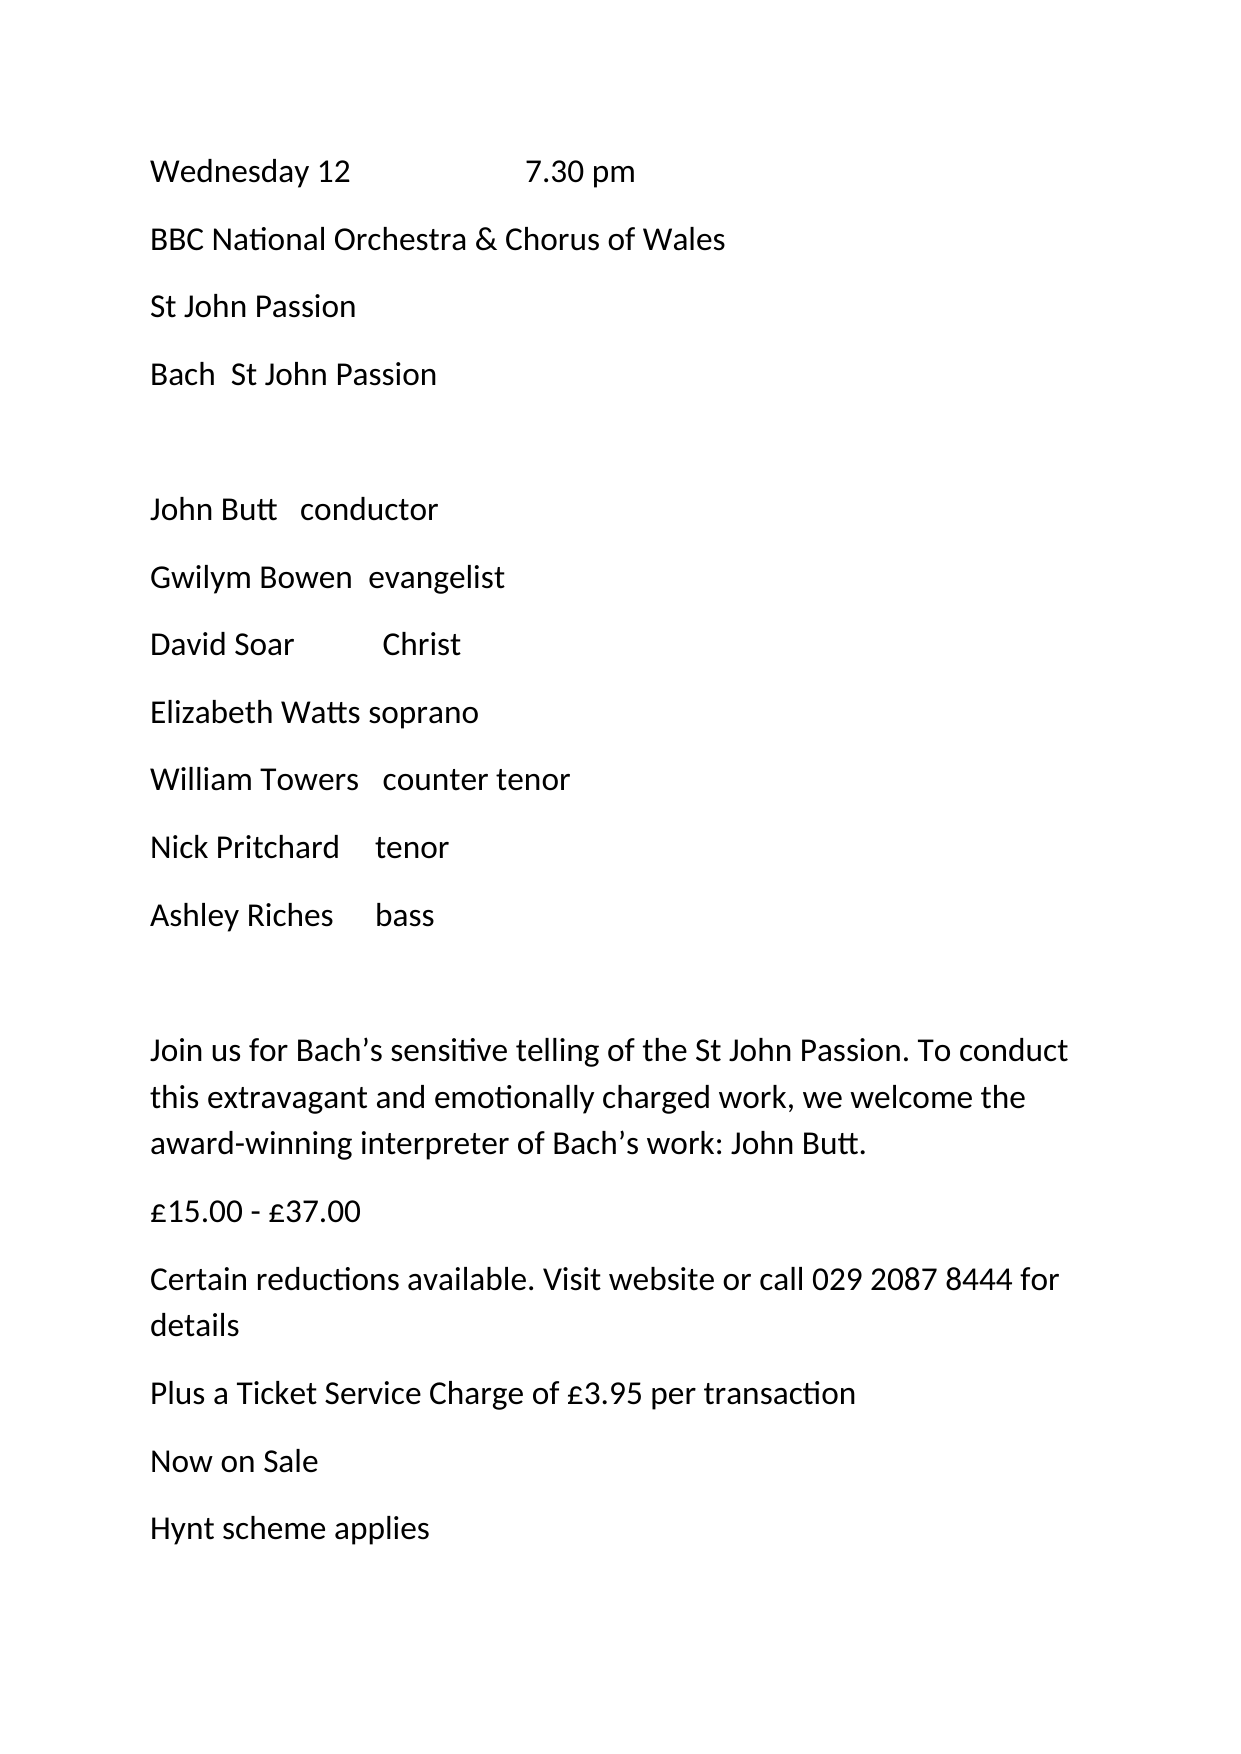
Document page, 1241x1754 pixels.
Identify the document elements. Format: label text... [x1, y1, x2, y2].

text John Butt conductor [150, 488, 1090, 529]
text Now on Sale [150, 1439, 1090, 1480]
text Elizabeth Watts soprano [150, 691, 1090, 732]
text St John Passion [150, 285, 1090, 326]
text Gwilym Bowen evangelist [150, 556, 1090, 596]
text £15.00 - £37.00 [150, 1190, 1090, 1231]
text David Soar Christ [150, 623, 1090, 664]
text Certain reductions available. Visit website or call 029 2087 8444 for details [150, 1258, 1090, 1345]
text Ashley Riches bass [150, 894, 1090, 934]
text Wednesday 12 7.30 pm [150, 150, 1090, 191]
text William Towers counter tenor [150, 758, 1090, 799]
text Join us for Bach’s sensitive telling of the St John Passion. To conduct this extravagant and emotionally charged work, we welcome the award-winning interpreter of Bach’s work: John Butt. [150, 1029, 1090, 1163]
text BBC National Orchestra & Chorus of Wales [150, 218, 1090, 258]
text Nick Pritchard tenor [150, 826, 1090, 867]
text Plus a Ticket Service Charge of £3.95 per transaction [150, 1372, 1090, 1413]
text Hynt scheme applies [150, 1507, 1090, 1548]
text Bach St John Passion [150, 353, 1090, 393]
